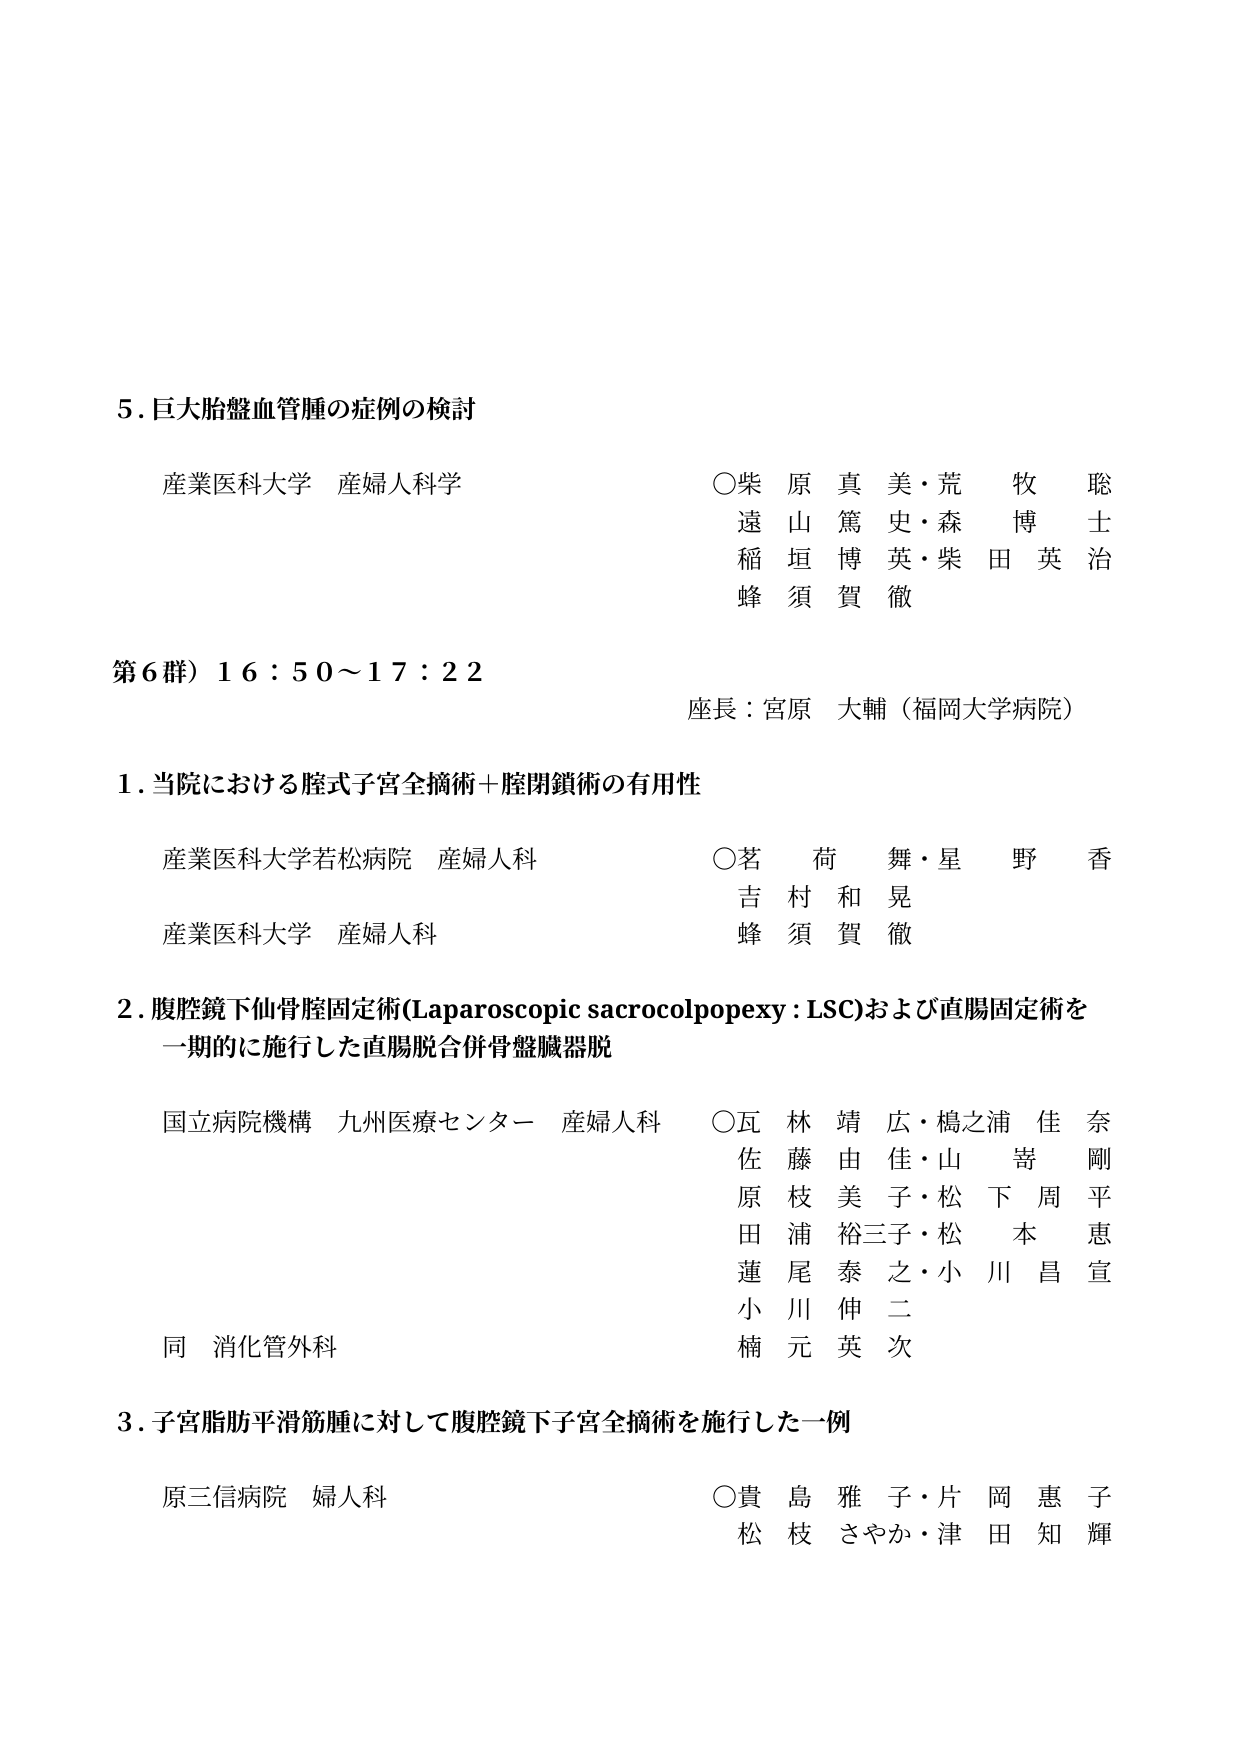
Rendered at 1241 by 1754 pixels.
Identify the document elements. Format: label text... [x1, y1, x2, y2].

text 原 枝 美 子・松 下 周 平 [112, 1177, 1128, 1214]
text 産業医科大学 産婦人科学 〇柴 原 真 美・荒 牧 聡 [112, 464, 1128, 502]
text 蓮 尾 泰 之・小 川 昌 宣 [112, 1252, 1128, 1289]
text 蜂 須 賀 徹 [112, 577, 1128, 614]
text 一期的に施行した直腸脱合併骨盤臓器脱 [112, 1027, 1128, 1064]
text 遠 山 篤 史・森 博 士 [112, 502, 1128, 539]
text 産業医科大学 産婦人科 蜂 須 賀 徹 [112, 914, 1128, 952]
text 同 消化管外科 楠 元 英 次 [112, 1327, 1128, 1364]
text 吉 村 和 晃 [112, 877, 1128, 914]
text １. 当院における腟式子宮全摘術＋腟閉鎖術の有用性 [112, 764, 1128, 802]
text 松 枝 さやか・津 田 知 輝 [112, 1514, 1128, 1552]
text ３. 子宮脂肪平滑筋腫に対して腹腔鏡下子宮全摘術を施行した一例 [112, 1402, 1128, 1439]
text 佐 藤 由 佳・山 嵜 剛 [112, 1139, 1128, 1177]
text 国立病院機構 九州医療センター 産婦人科 〇瓦 林 靖 広・槝之浦 佳 奈 [112, 1102, 1128, 1139]
text ２. 腹腔鏡下仙骨腟固定術(Laparoscopic sacrocolpopexy : LSC)および直腸固定術を [112, 989, 1128, 1027]
text 座長：宮原 大輔（福岡大学病院） [112, 689, 1128, 727]
text 稲 垣 博 英・柴 田 英 治 [112, 539, 1128, 577]
text ５. 巨大胎盤血管腫の症例の検討 [112, 389, 1128, 427]
text 田 浦 裕三子・松 本 恵 [112, 1214, 1128, 1252]
text 第６群）１６：５０～１７：２２ [112, 652, 1128, 689]
text 原三信病院 婦人科 〇貴 島 雅 子・片 岡 惠 子 [112, 1477, 1128, 1514]
text 産業医科大学若松病院 産婦人科 〇茗 荷 舞・星 野 香 [112, 839, 1128, 877]
text 小 川 伸 二 [112, 1289, 1128, 1327]
